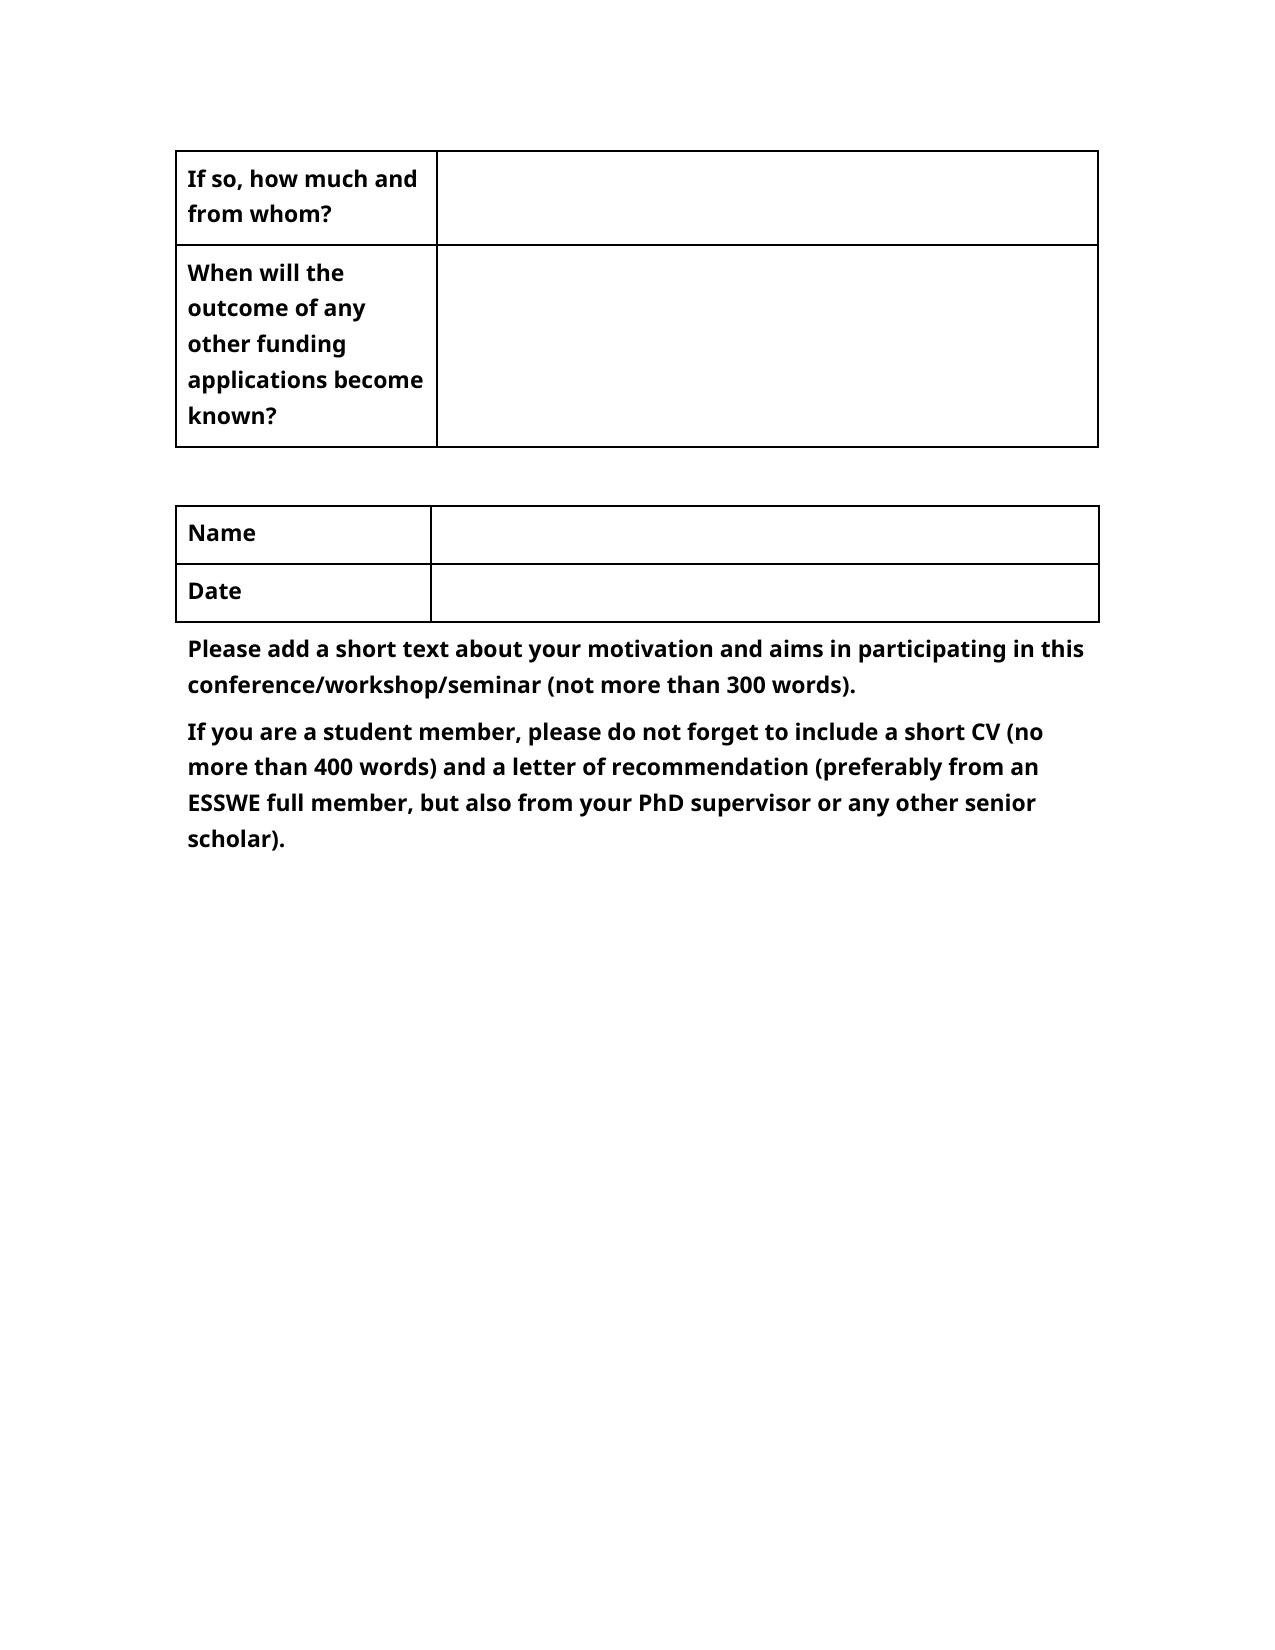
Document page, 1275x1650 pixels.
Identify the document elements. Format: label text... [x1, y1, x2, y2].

table_cell [438, 152, 1097, 244]
table_header Name [177, 507, 430, 563]
table_cell Date [177, 565, 430, 621]
table_cell If so, how much and from whom? [177, 152, 436, 244]
text If you are a student member, please do not forget to include a short CV (no more than 400 words) and a letter of recommendation (preferably from an ESSWE full member, but also from your PhD supervisor or any other senior scholar). [187, 715, 1087, 854]
table_cell [432, 565, 1098, 621]
text Please add a short text about your motivation and aims in participating in this conference/workshop/seminar (not more than 300 words). [187, 633, 1087, 700]
table_cell When will the outcome of any other funding applications become known? [177, 246, 436, 446]
table_header [432, 507, 1098, 563]
table_cell [438, 246, 1097, 446]
